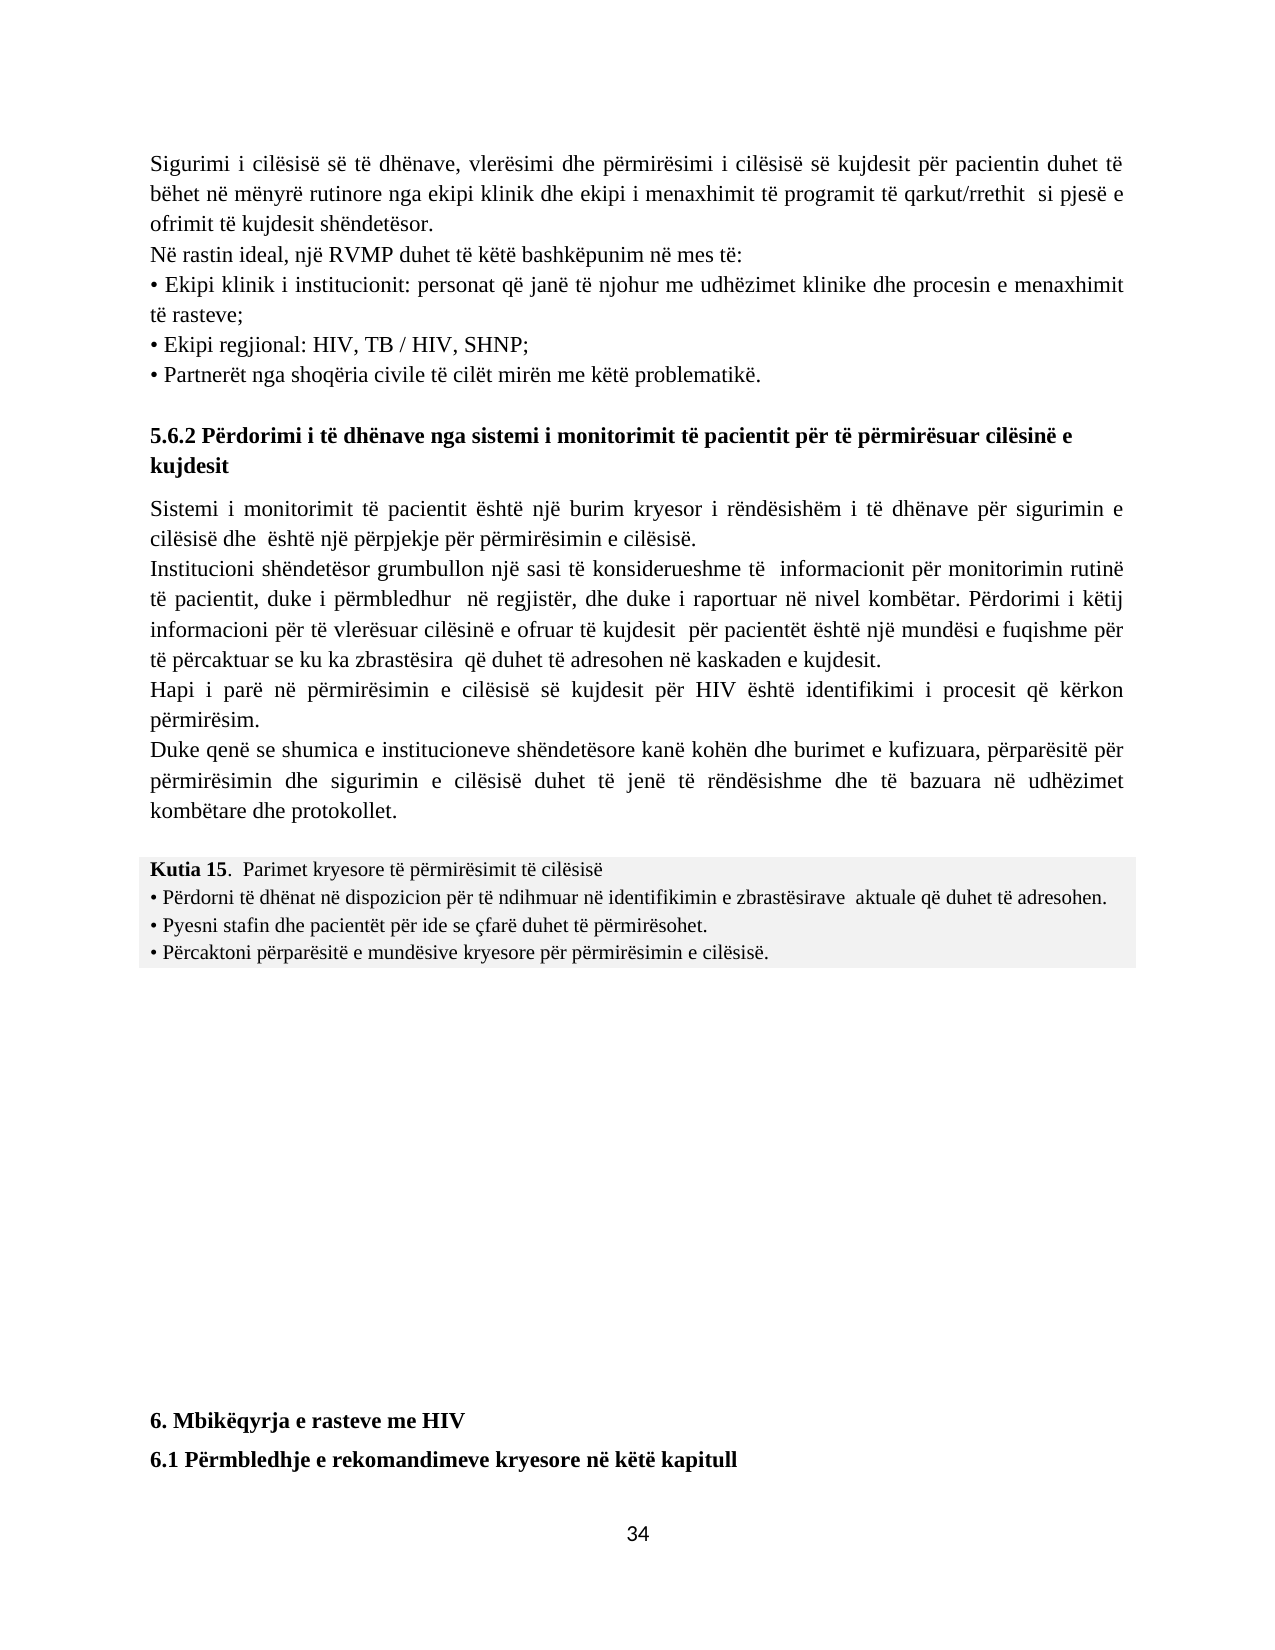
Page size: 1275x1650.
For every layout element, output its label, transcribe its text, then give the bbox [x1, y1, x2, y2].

text • Ekipi klinik i institucionit: personat që janë të njohur me udhëzimet klinike dhe procesin e menaxhimit të rasteve; [150, 271, 1125, 327]
text • Partnerët nga shoqëria civile të cilët mirën me këtë problematikë. [150, 361, 1125, 388]
table_header Kutia 15. Parimet kryesore të përmirësimit të cilësisë • Përdorni të dhënat në dispozicion për të ndihmuar në identifikimin e zbrastësirave aktuale që duhet të adresohen. • Pyesni stafin dhe pacientët për ide se çfarë duhet të përmirësohet. • Përcaktoni përparësitë e mundësive kryesore për përmirësimin e cilësisë. [139, 857, 1136, 968]
text Institucioni shëndetësor grumbullon një sasi të konsiderueshme të informacionit për monitorimin rutinë të pacientit, duke i përmbledhur në regjistër, dhe duke i raportuar në nivel kombëtar. Përdorimi i këtij informacioni për të vlerësuar cilësinë e ofruar të kujdesit për pacientët është një mundësi e fuqishme për të përcaktuar se ku ka zbrastësira që duhet të adresohen në kaskaden e kujdesit. [150, 555, 1125, 672]
text Duke qenë se shumica e institucioneve shëndetësore kanë kohën dhe burimet e kufizuara, përparësitë për përmirësimin dhe sigurimin e cilësisë duhet të jenë të rëndësishme dhe të bazuara në udhëzimet kombëtare dhe protokollet. [150, 736, 1125, 823]
text 6.1 Përmbledhje e rekomandimeve kryesore në këtë kapitull [150, 1446, 1125, 1473]
text Sigurimi i cilësisë së të dhënave, vlerësimi dhe përmirësimi i cilësisë së kujdesit për pacientin duhet të bëhet në mënyrë rutinore nga ekipi klinik dhe ekipi i menaxhimit të programit të qarkut/rrethit si pjesë e ofrimit të kujdesit shëndetësor. [150, 150, 1125, 237]
text 6. Mbikëqyrja e rasteve me HIV [150, 1408, 1125, 1434]
text Sistemi i monitorimit të pacientit është një burim kryesor i rëndësishëm i të dhënave për sigurimin e cilësisë dhe është një përpjekje për përmirësimin e cilësisë. [150, 495, 1125, 551]
text Në rastin ideal, një RVMP duhet të këtë bashkëpunim në mes të: [150, 241, 1125, 267]
text 5.6.2 Përdorimi i të dhënave nga sistemi i monitorimit të pacientit për të përmirësuar cilësinë e kujdesit [150, 422, 1125, 478]
text Hapi i parë në përmirësimin e cilësisë së kujdesit për HIV është identifikimi i procesit që kërkon përmirësim. [150, 676, 1125, 733]
text • Ekipi regjional: HIV, TB / HIV, SHNP; [150, 331, 1125, 358]
